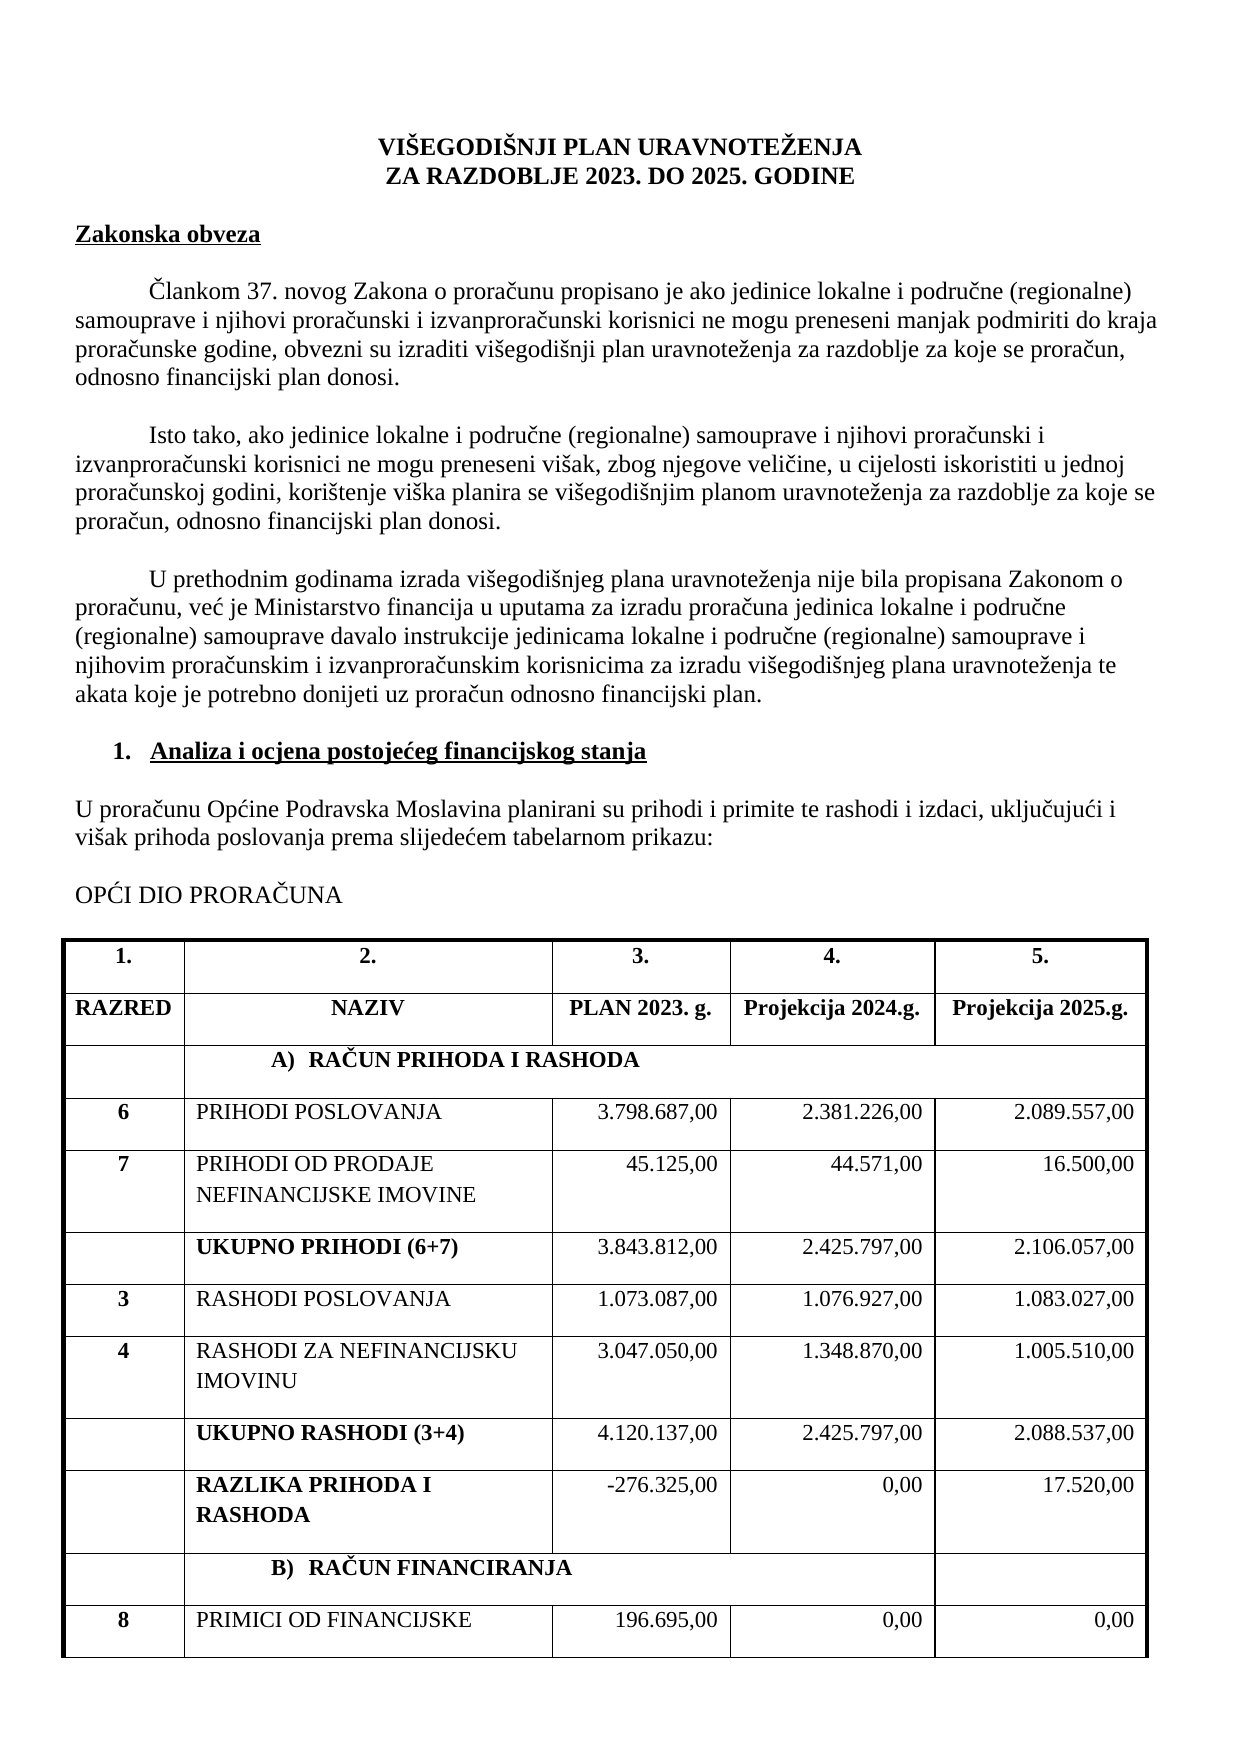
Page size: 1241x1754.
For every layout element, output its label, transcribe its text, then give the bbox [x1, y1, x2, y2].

table_cell 2.089.557,00 [936, 1099, 1145, 1149]
table_cell 8 [66, 1606, 184, 1657]
table_header 1. [66, 942, 184, 993]
table_cell 2.425.797,00 [731, 1419, 934, 1470]
table_cell Projekcija 2024.g. [731, 994, 934, 1045]
table_cell NAZIV [185, 994, 552, 1045]
table_cell 3 [66, 1285, 184, 1336]
text VIŠEGODIŠNJI PLAN URAVNOTEŽENJA [75, 132, 1165, 161]
table_cell RASHODI ZA NEFINANCIJSKU IMOVINU [185, 1337, 552, 1418]
table_cell 3.047.050,00 [553, 1337, 730, 1418]
table_cell 1.348.870,00 [731, 1337, 934, 1418]
table_cell 0,00 [936, 1606, 1145, 1657]
table_cell RAZLIKA PRIHODA I RASHODA [185, 1471, 552, 1553]
table_cell 16.500,00 [936, 1151, 1145, 1232]
table_cell [66, 1554, 184, 1605]
table_cell UKUPNO PRIHODI (6+7) [185, 1233, 552, 1284]
table_header 2. [185, 942, 552, 993]
table_cell 196.695,00 [553, 1606, 730, 1657]
text OPĆI DIO PRORAČUNA [75, 880, 1165, 909]
table_cell PRIHODI POSLOVANJA [185, 1099, 552, 1149]
text Člankom 37. novog Zakona o proračunu propisano je ako jedinice lokalne i područne (regionalne) samouprave i njihovi proračunski i izvanproračunski korisnici ne mogu preneseni manjak podmiriti do kraja proračunske godine, obvezni su izraditi višegodišnji plan uravnoteženja za razdoblje za koje se proračun, odnosno financijski plan donosi. [75, 276, 1165, 391]
table_cell [66, 1471, 184, 1553]
table_cell 0,00 [731, 1606, 934, 1657]
table_header 4. [731, 942, 934, 993]
table_cell [66, 1419, 184, 1470]
table_cell RAZRED [66, 994, 184, 1045]
table_cell 2.088.537,00 [936, 1419, 1145, 1470]
table_cell 0,00 [731, 1471, 934, 1553]
table_cell 17.520,00 [936, 1471, 1145, 1553]
table_cell 7 [66, 1151, 184, 1232]
table_cell 1.076.927,00 [731, 1285, 934, 1336]
table_cell PRIHODI OD PRODAJE NEFINANCIJSKE IMOVINE [185, 1151, 552, 1232]
text U prethodnim godinama izrada višegodišnjeg plana uravnoteženja nije bila propisana Zakonom o proračunu, već je Ministarstvo financija u uputama za izradu proračuna jedinica lokalne i područne (regionalne) samouprave davalo instrukcije jedinicama lokalne i područne (regionalne) samouprave i njihovim proračunskim i izvanproračunskim korisnicima za izradu višegodišnjeg plana uravnoteženja te akata koje je potrebno donijeti uz proračun odnosno financijski plan. [75, 535, 1165, 707]
table_cell 45.125,00 [553, 1151, 730, 1232]
table_cell 6 [66, 1099, 184, 1149]
table_cell 4.120.137,00 [553, 1419, 730, 1470]
table_cell [66, 1233, 184, 1284]
table_header 3. [553, 942, 730, 993]
table_cell RASHODI POSLOVANJA [185, 1285, 552, 1336]
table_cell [185, 1606, 552, 1657]
table_cell 1.083.027,00 [936, 1285, 1145, 1336]
table_cell 2.381.226,00 [731, 1099, 934, 1149]
text ZA RAZDOBLJE 2023. DO 2025. GODINE [75, 161, 1165, 190]
text U proračunu Općine Podravska Moslavina planirani su prihodi i primite te rashodi i izdaci, uključujući i višak prihoda poslovanja prema slijedećem tabelarnom prikazu: [75, 794, 1165, 851]
table_cell 1.073.087,00 [553, 1285, 730, 1336]
table_cell RAČUN FINANCIRANJA [185, 1554, 934, 1605]
table_cell Projekcija 2025.g. [936, 994, 1145, 1045]
text Isto tako, ako jedinice lokalne i područne (regionalne) samouprave i njihovi proračunski i izvanproračunski korisnici ne mogu preneseni višak, zbog njegove veličine, u cijelosti iskoristiti u jednoj proračunskoj godini, korištenje viška planira se višegodišnjim planom uravnoteženja za razdoblje za koje se proračun, odnosno financijski plan donosi. [75, 420, 1165, 535]
table_header 5. [936, 942, 1145, 993]
list Analiza i ocjena postojećeg financijskog stanja [112, 736, 1165, 765]
table_cell -276.325,00 [553, 1471, 730, 1553]
table_cell 3.798.687,00 [553, 1099, 730, 1149]
table_cell PLAN 2023. g. [553, 994, 730, 1045]
table_cell 2.106.057,00 [936, 1233, 1145, 1284]
table_cell [66, 1046, 184, 1097]
table_cell UKUPNO RASHODI (3+4) [185, 1419, 552, 1470]
table_cell RAČUN PRIHODA I RASHODA [185, 1046, 1145, 1097]
table_cell 3.843.812,00 [553, 1233, 730, 1284]
table_cell [936, 1554, 1145, 1605]
table_cell 2.425.797,00 [731, 1233, 934, 1284]
table_cell 1.005.510,00 [936, 1337, 1145, 1418]
text Zakonska obveza [75, 219, 1165, 247]
table_cell 4 [66, 1337, 184, 1418]
table_cell 44.571,00 [731, 1151, 934, 1232]
